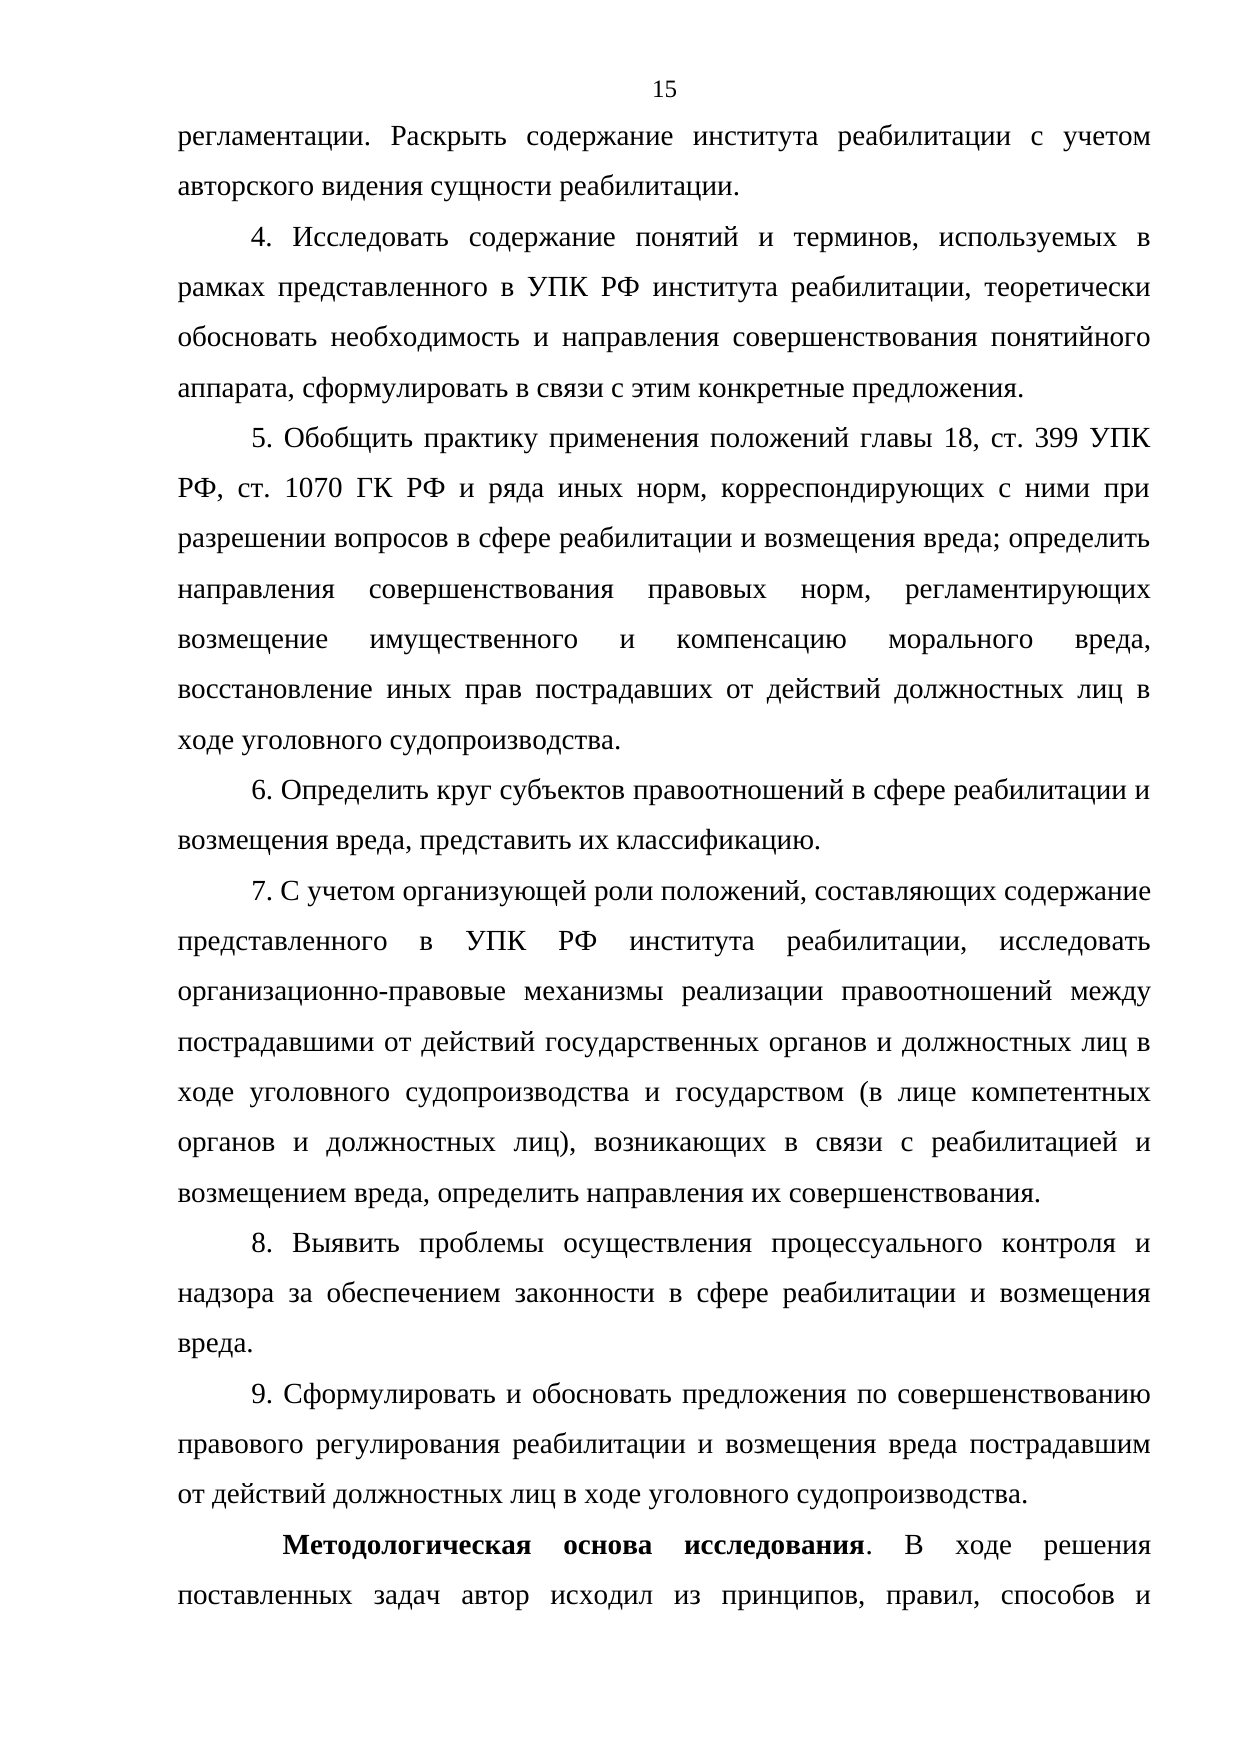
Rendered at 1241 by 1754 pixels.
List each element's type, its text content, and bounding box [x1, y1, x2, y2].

text 5. Обобщить практику применения положений главы 18, ст. 399 УПК РФ, ст. 1070 ГК РФ и ряда иных норм, корреспондирующих с ними при разрешении вопросов в сфере реабилитации и возмещения вреда; определить направления совершенствования правовых норм, регламентирующих возмещение имущественного и компенсацию морального вреда, восстановление иных прав пострадавших от действий должностных лиц в ходе уголовного судопроизводства. [177, 420, 1152, 755]
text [177, 118, 1152, 202]
text 9. Сформулировать и обосновать предложения по совершенствованию правового регулирования реабилитации и возмещения вреда пострадавшим от действий должностных лиц в ходе уголовного судопроизводства. [177, 1376, 1152, 1510]
text 4. Исследовать содержание понятий и терминов, используемых в рамках представленного в УПК РФ института реабилитации, теоретически обосновать необходимость и направления совершенствования понятийного аппарата, сформулировать в связи с этим конкретные предложения. [177, 219, 1152, 403]
text 8. Выявить проблемы осуществления процессуального контроля и надзора за обеспечением законности в сфере реабилитации и возмещения вреда. [177, 1225, 1152, 1359]
text 7. С учетом организующей роли положений, составляющих содержание представленного в УПК РФ института реабилитации, исследовать организационно-правовые механизмы реализации правоотношений между пострадавшими от действий государственных органов и должностных лиц в ходе уголовного судопроизводства и государством (в лице компетентных органов и должностных лиц), возникающих в связи с реабилитацией и возмещением вреда, определить направления их совершенствования. [177, 873, 1152, 1208]
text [177, 1527, 1152, 1611]
text 6. Определить круг субъектов правоотношений в сфере реабилитации и возмещения вреда, представить их классификацию. [177, 772, 1152, 856]
